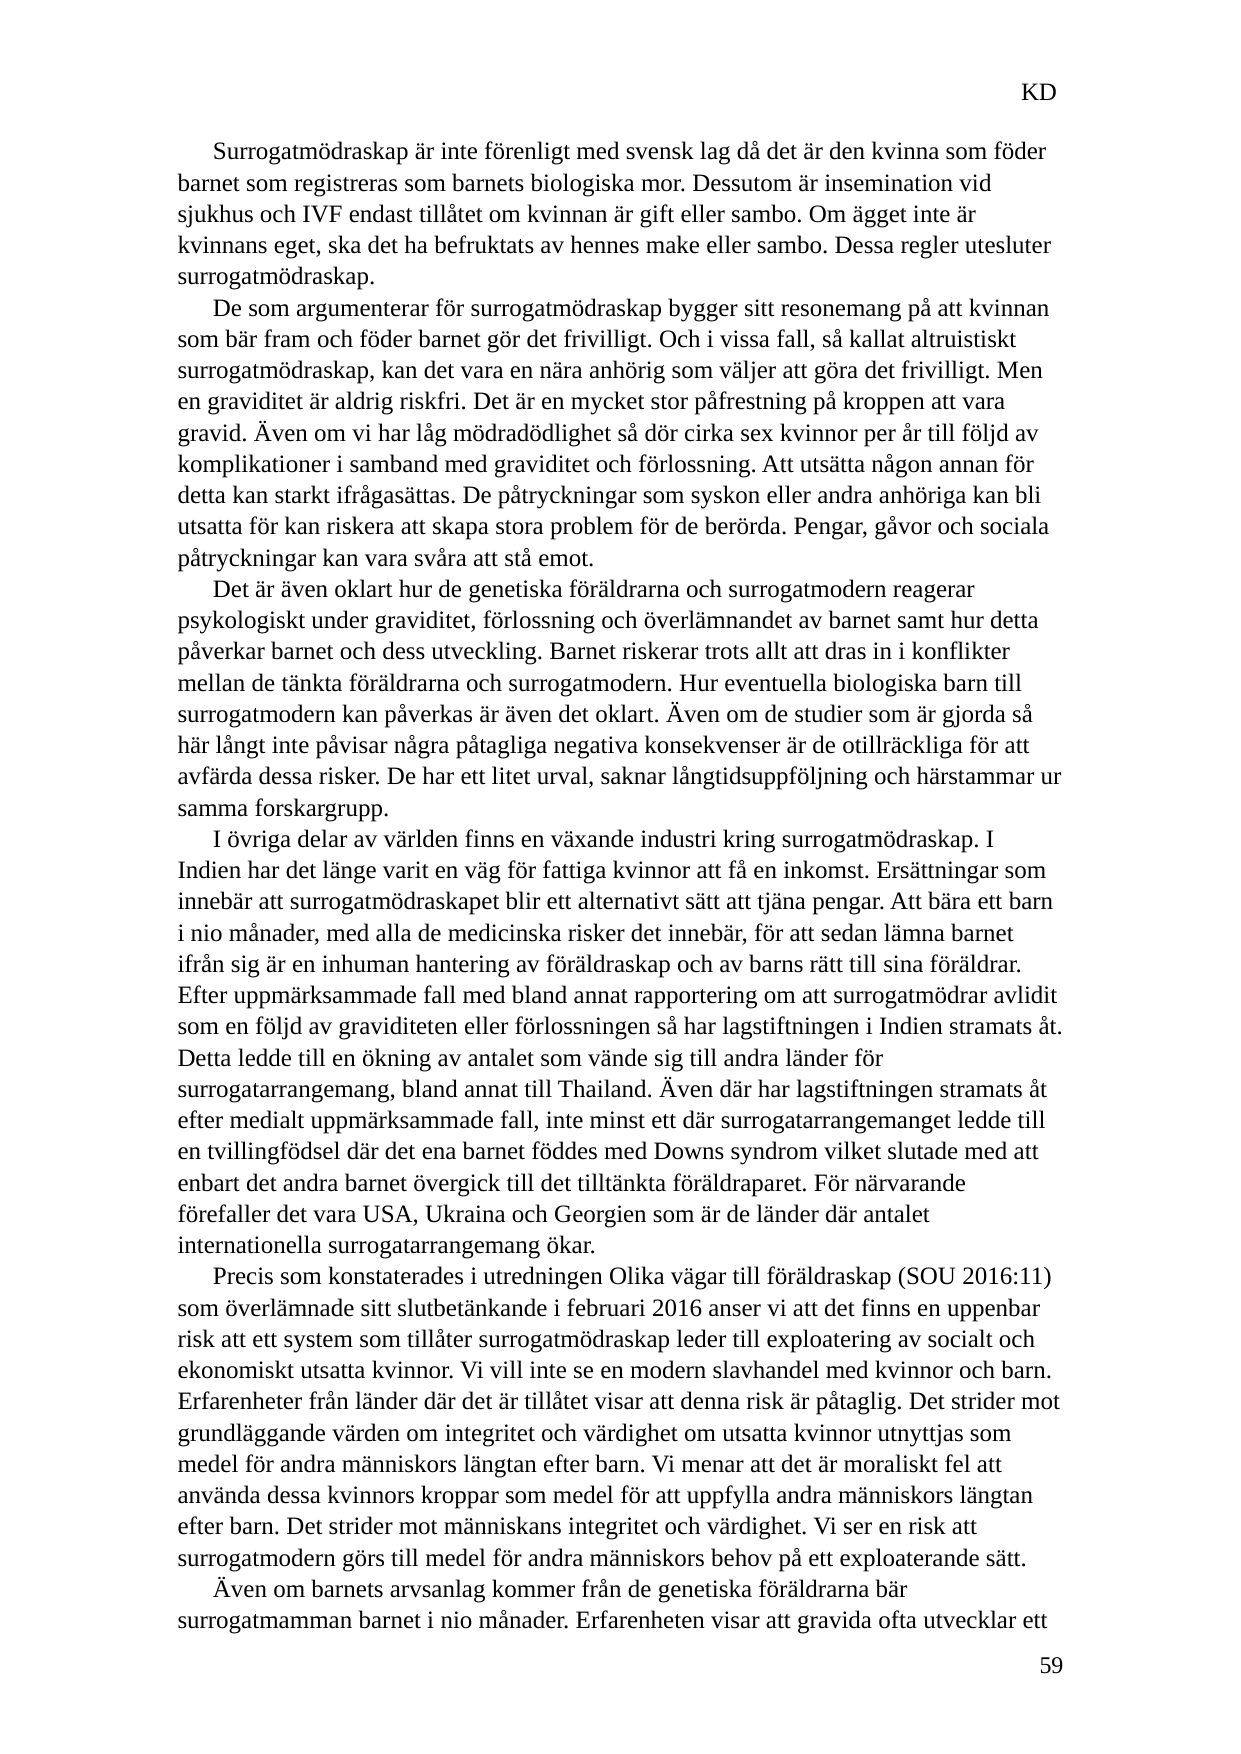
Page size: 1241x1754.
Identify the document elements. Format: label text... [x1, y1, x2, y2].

text Surrogatmödraskap är inte förenligt med svensk lag då det är den kvinna som föder barnet som registreras som barnets biologiska mor. Dessutom är insemination vid sjukhus och IVF endast tillåtet om kvinnan är gift eller sambo. Om ägget inte är kvinnans eget, ska det ha befruktats av hennes make eller sambo. Dessa regler utesluter surrogatmödraskap. [177, 134, 1063, 290]
text I övriga delar av världen finns en växande industri kring surrogatmödraskap. I Indien har det länge varit en väg för fattiga kvinnor att få en inkomst. Ersättningar som innebär att surrogatmödraskapet blir ett alternativt sätt att tjäna pengar. Att bära ett barn i nio månader, med alla de medicinska risker det innebär, för att sedan lämna barnet ifrån sig är en inhuman hantering av föräldraskap och av barns rätt till sina föräldrar. Efter uppmärksammade fall med bland annat rapportering om att surrogatmödrar avlidit som en följd av graviditeten eller förlossningen så har lagstiftningen i Indien stramats åt. Detta ledde till en ökning av antalet som vände sig till andra länder för surrogatarrangemang, bland annat till Thailand. Även där har lagstiftningen stramats åt efter medialt uppmärksammade fall, inte minst ett där surrogatarrangemanget ledde till en tvillingfödsel där det ena barnet föddes med Downs syndrom vilket slutade med att enbart det andra barnet övergick till det tilltänkta föräldraparet. För närvarande förefaller det vara USA, Ukraina och Georgien som är de länder där antalet internationella surrogatarrangemang ökar. [177, 821, 1063, 1259]
text Det är även oklart hur de genetiska föräldrarna och surrogatmodern reagerar psykologiskt under graviditet, förlossning och överlämnandet av barnet samt hur detta påverkar barnet och dess utveckling. Barnet riskerar trots allt att dras in i konflikter mellan de tänkta föräldrarna och surrogatmodern. Hur eventuella biologiska barn till surrogatmodern kan påverkas är även det oklart. Även om de studier som är gjorda så här långt inte påvisar några påtagliga negativa konsekvenser är de otillräckliga för att avfärda dessa risker. De har ett litet urval, saknar långtidsuppföljning och härstammar ur samma forskargrupp. [177, 571, 1063, 821]
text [177, 1571, 1063, 1634]
text De som argumenterar för surrogatmödraskap bygger sitt resonemang på att kvinnan som bär fram och föder barnet gör det frivilligt. Och i vissa fall, så kallat altruistiskt surrogatmödraskap, kan det vara en nära anhörig som väljer att göra det frivilligt. Men en graviditet är aldrig riskfri. Det är en mycket stor påfrestning på kroppen att vara gravid. Även om vi har låg mödradödlighet så dör cirka sex kvinnor per år till följd av komplikationer i samband med graviditet och förlossning. Att utsätta någon annan för detta kan starkt ifrågasättas. De påtryckningar som syskon eller andra anhöriga kan bli utsatta för kan riskera att skapa stora problem för de berörda. Pengar, gåvor och sociala påtryckningar kan vara svåra att stå emot. [177, 290, 1063, 571]
text Precis som konstaterades i utredningen Olika vägar till föräldraskap (SOU 2016:11) som överlämnade sitt slutbetänkande i februari 2016 anser vi att det finns en uppenbar risk att ett system som tillåter surrogatmödraskap leder till exploatering av socialt och ekonomiskt utsatta kvinnor. Vi vill inte se en modern slavhandel med kvinnor och barn. Erfarenheter från länder där det är tillåtet visar att denna risk är påtaglig. Det strider mot grundläggande värden om integritet och värdighet om utsatta kvinnor utnyttjas som medel för andra människors längtan efter barn. Vi menar att det är moraliskt fel att använda dessa kvinnors kroppar som medel för att uppfylla andra människors längtan efter barn. Det strider mot människans integritet och värdighet. Vi ser en risk att surrogatmodern görs till medel för andra människors behov på ett exploaterande sätt. [177, 1259, 1063, 1571]
